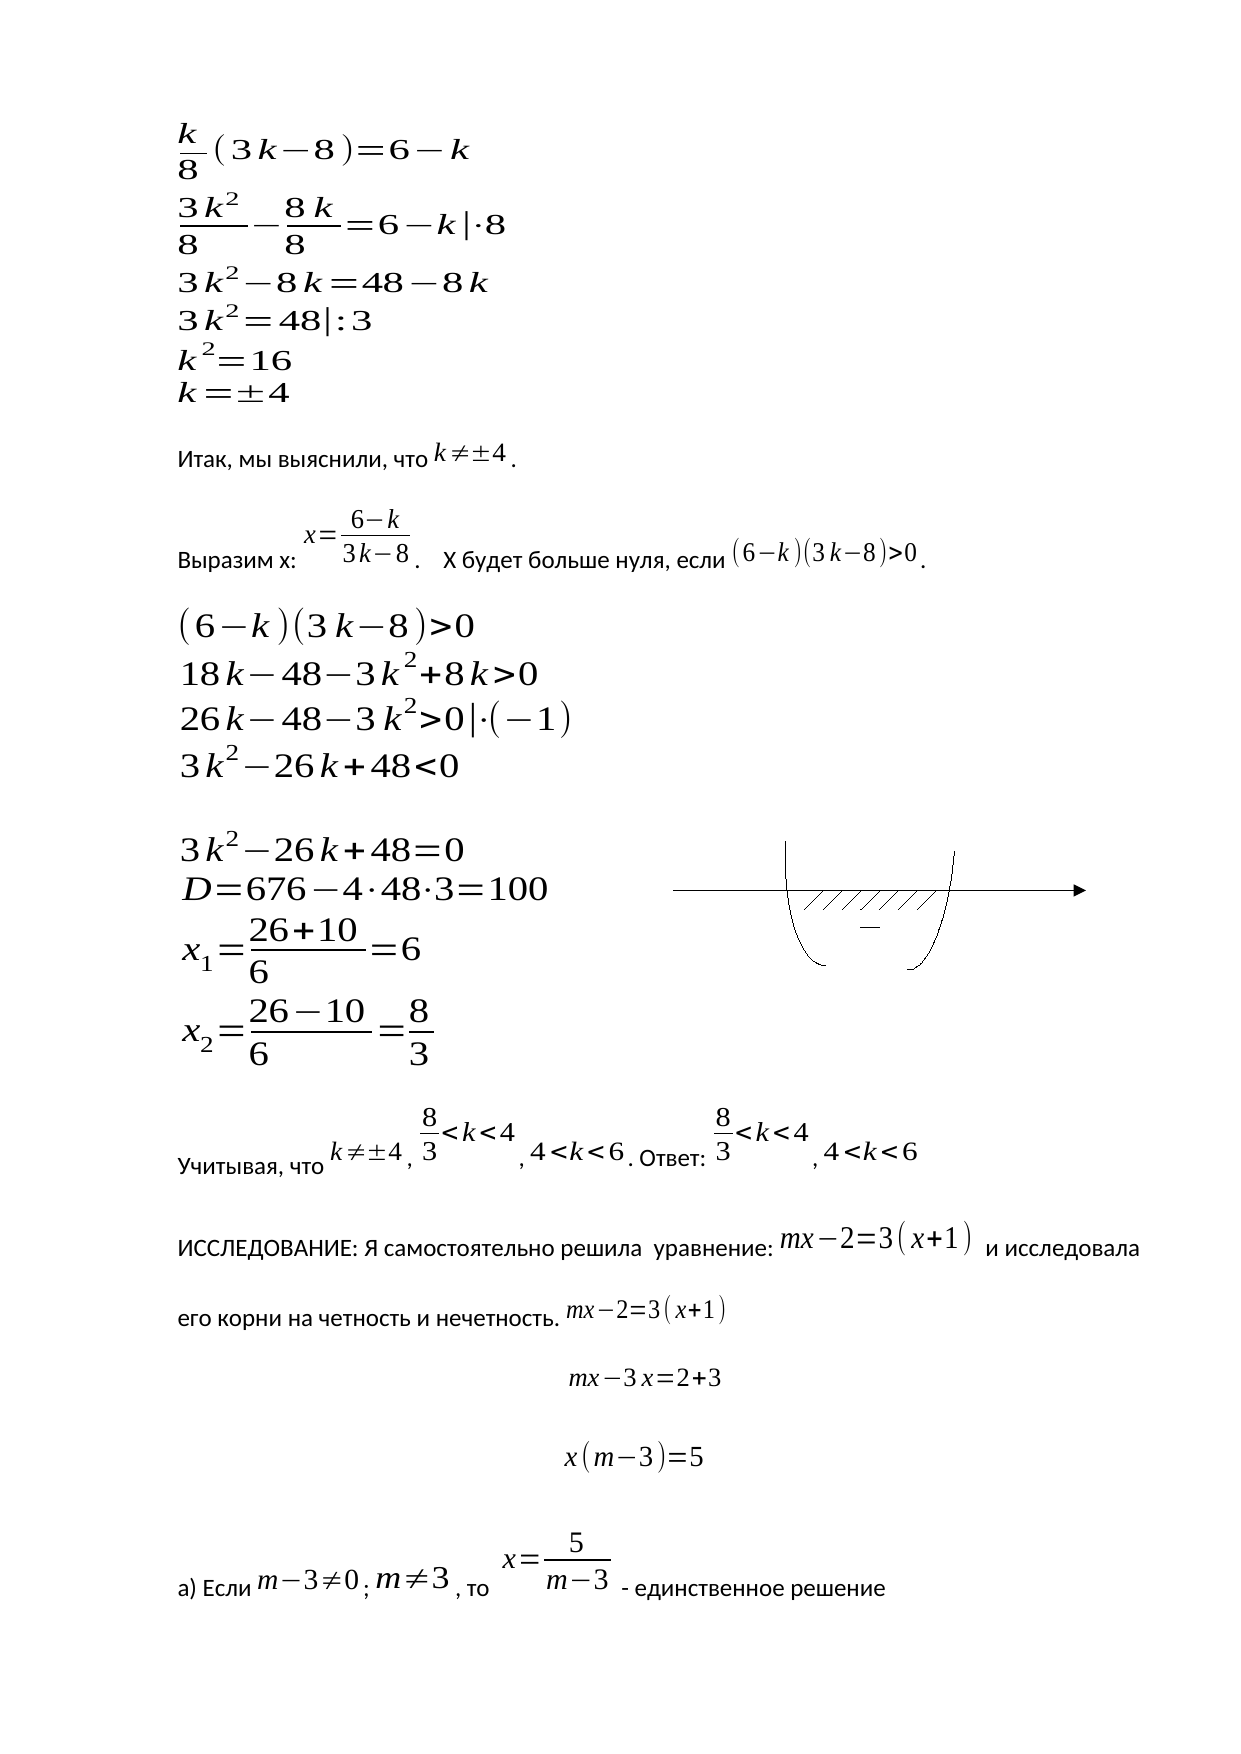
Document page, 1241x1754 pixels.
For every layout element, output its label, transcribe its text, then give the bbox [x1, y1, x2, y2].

text Учитывая, что , , . Ответ: , [177, 1102, 1152, 1181]
text Выразим х: . Х будет больше нуля, если . [177, 504, 1152, 575]
text ИССЛЕДОВАНИЕ: Я самостоятельно решила уравнение: и исследовала его корни на четность и нечетность. [177, 1219, 1152, 1332]
text а) Если ; , то - единственное решение [177, 1526, 1152, 1603]
text Итак, мы выяснили, что . [177, 438, 1152, 474]
